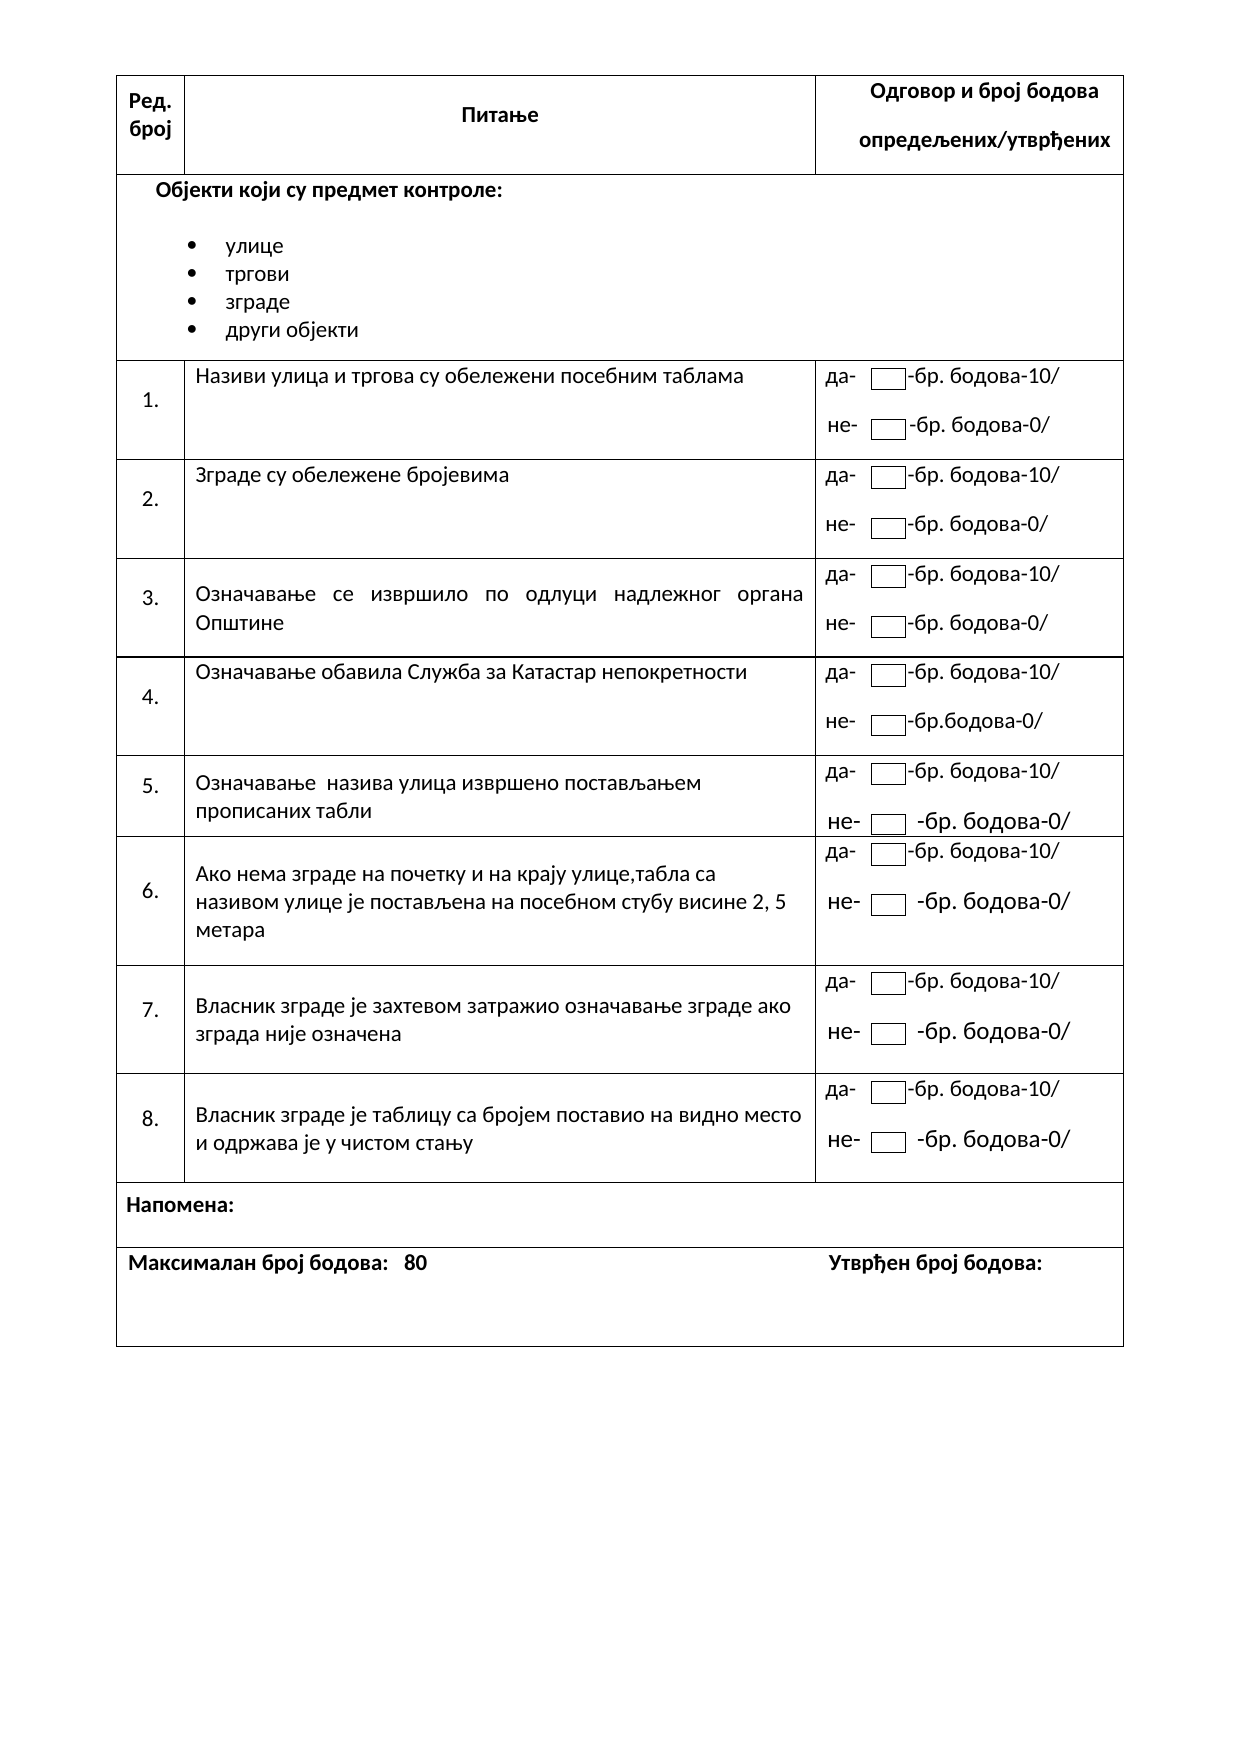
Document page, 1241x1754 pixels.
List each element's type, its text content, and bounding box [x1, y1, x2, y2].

table_cell 6. [117, 837, 184, 965]
table_cell да- -бр. бодова-10/ не- -бр. бодова-0/ [816, 966, 1123, 1073]
table_cell Називи улица и тргова су обележени посебним таблама [185, 361, 815, 459]
table_cell 5. [117, 756, 184, 836]
table_cell да- -бр. бодова-10/ не- -бр. бодова-0/ [816, 837, 1123, 965]
table_cell 2. [117, 460, 184, 558]
table_cell Власник зграде је таблицу са бројем поставио на видно место и одржава је у чистом стању [185, 1074, 815, 1182]
table_cell 7. [117, 966, 184, 1073]
table_cell Напомена: [117, 1183, 1123, 1247]
table_cell 8. [117, 1074, 184, 1182]
table_cell Максималан број бодова: 80 Утврђен број бодова: [117, 1248, 1123, 1346]
table_cell да- -бр. бодова-10/ не- -бр. бодова-0/ [816, 460, 1123, 558]
table_cell Означавање назива улица извршено постављањем прописаних табли [185, 756, 815, 836]
table_cell Ако нема зграде на почетку и на крају улице,табла са називом улице је постављена на посебном стубу висине 2, 5 метара [185, 837, 815, 965]
table_cell да- -бр. бодова-10/ не- -бр.бодова-0/ [816, 658, 1123, 755]
table_cell да- -бр. бодова-10/ не- -бр. бодова-0/ [816, 361, 1123, 459]
table_cell Власник зграде је захтевом затражио означавање зграде ако зграда није означена [185, 966, 815, 1073]
table_cell [117, 175, 1123, 360]
table_header Ред. број [117, 76, 184, 174]
table_cell да- -бр. бодова-10/ не- -бр. бодова-0/ [816, 756, 1123, 836]
table_header Одговор и број бодова опредељених/утврђених [816, 76, 1123, 174]
table_header Питање [185, 76, 815, 174]
table_cell да- -бр. бодова-10/ не- -бр. бодова-0/ [816, 559, 1123, 656]
table_cell 3. [117, 559, 184, 656]
table_cell да- -бр. бодова-10/ не- -бр. бодова-0/ [816, 1074, 1123, 1182]
table_cell 4. [117, 658, 184, 755]
table_cell Означавање се извршило по одлуци надлежног органа Општине [185, 559, 815, 656]
table_cell 1. [117, 361, 184, 459]
table_cell Означавање обавила Служба за Катастар непокретности [185, 658, 815, 755]
table_cell Зграде су обележене бројевима [185, 460, 815, 558]
